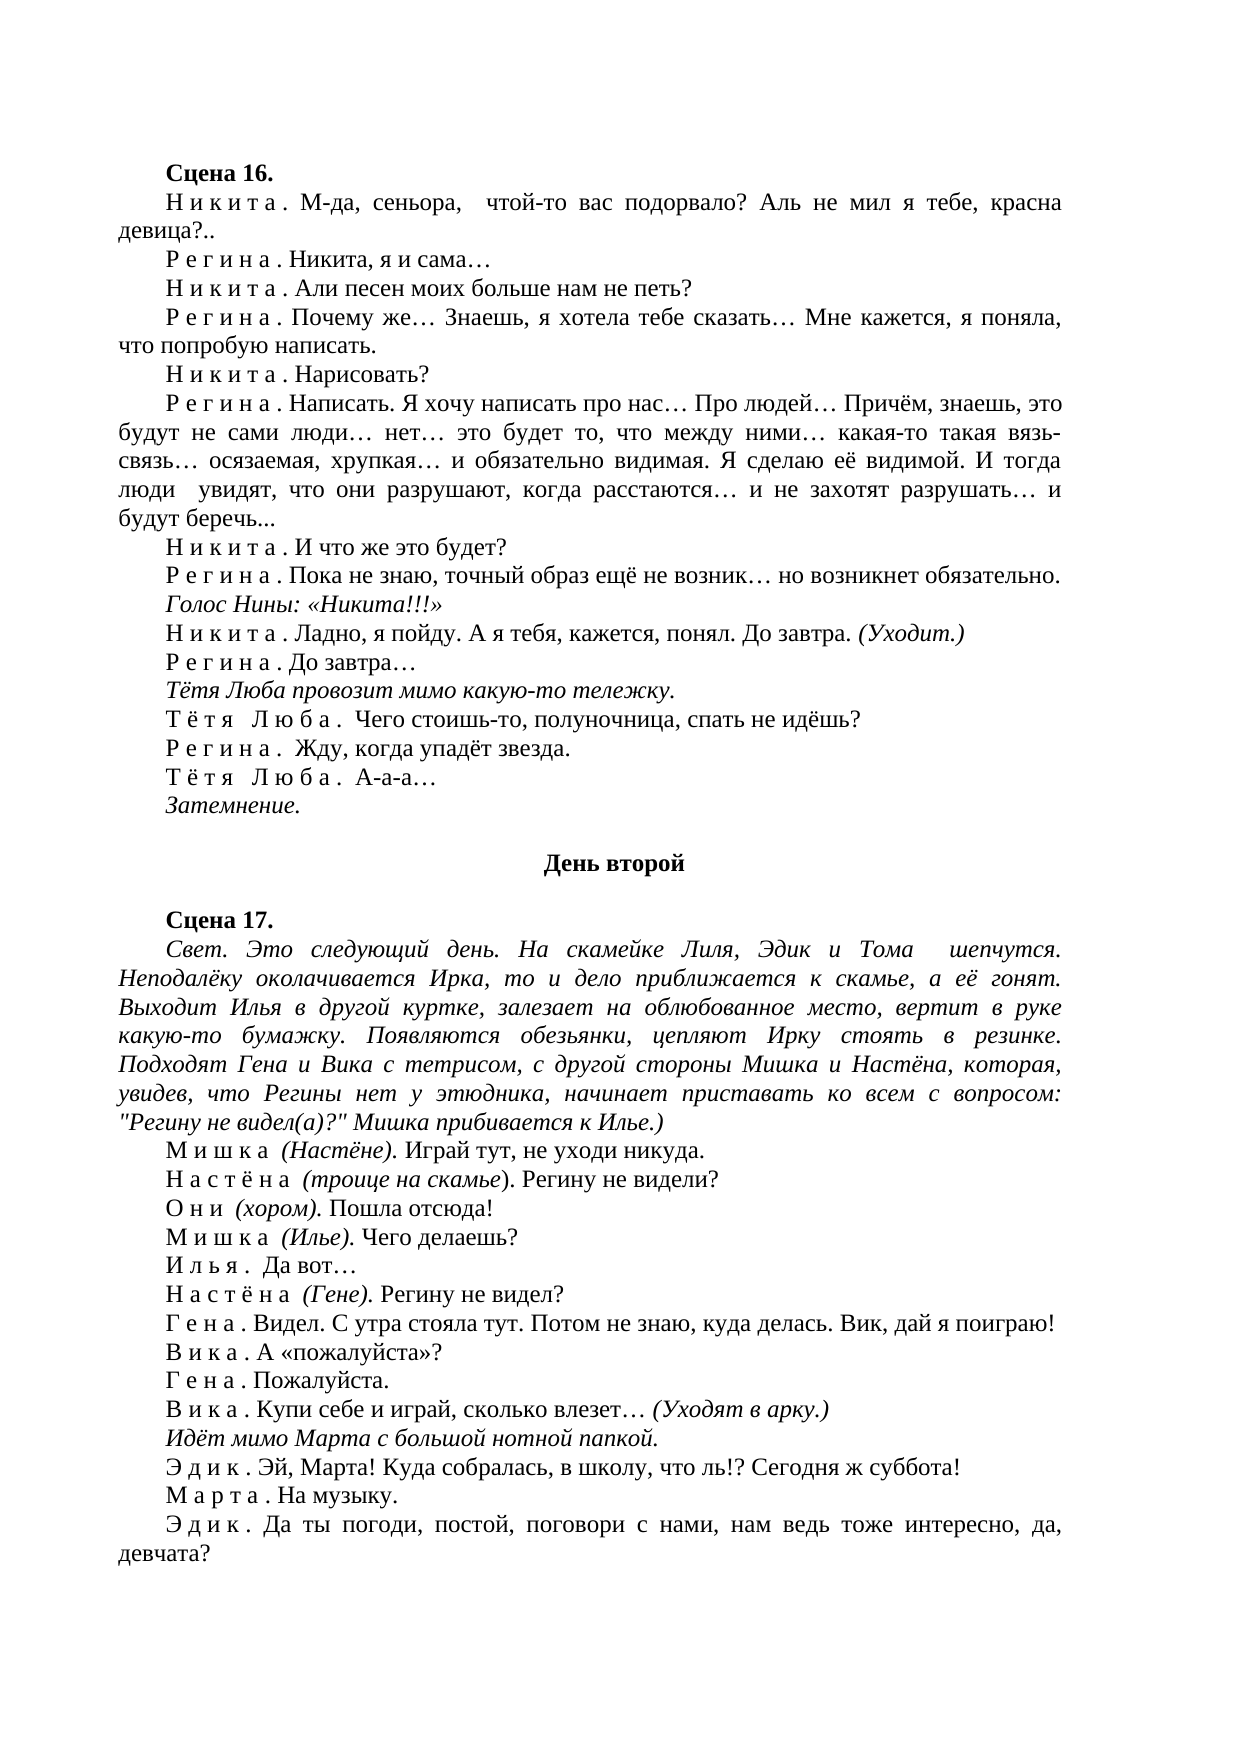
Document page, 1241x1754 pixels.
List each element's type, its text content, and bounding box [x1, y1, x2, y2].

text Никита. И что же это будет? [118, 532, 1063, 561]
text Сцена 16. [118, 158, 1063, 187]
text Вика. Купи себе и играй, сколько влезет… (Уходят в арку.) [118, 1394, 1063, 1423]
text Никита. Нарисовать? [118, 359, 1063, 388]
text Регина. Почему же… Знаешь, я хотела тебе сказать… Мне кажется, я поняла, что попробую написать. [118, 302, 1063, 359]
text Настёна (троице на скамье). Регину не видели? [118, 1164, 1063, 1193]
text Регина. Никита, я и сама… [118, 244, 1063, 273]
text Регина. Написать. Я хочу написать про нас… Про людей… Причём, знаешь, это будут не сами люди… нет… это будет то, что между ними… какая-то такая вязь-связь… осязаемая, хрупкая… и обязательно видимая. Я сделаю её видимой. И тогда люди увидят, что они разрушают, когда расстаются… и не захотят разрушать… и будут беречь... [118, 388, 1063, 532]
text Никита. Али песен моих больше нам не петь? [118, 273, 1063, 302]
text Никита. Ладно, я пойду. А я тебя, кажется, понял. До завтра. (Уходит.) [118, 618, 1063, 647]
text Сцена 17. [118, 906, 1063, 934]
text Свет. Это следующий день. На скамейке Лиля, Эдик и Тома шепчутся. Неподалёку околачивается Ирка, то и дело приближается к скамье, а её гонят. Выходит Илья в другой куртке, залезает на облюбованное место, вертит в руке какую-то бумажку. Появляются обезьянки, цепляют Ирку стоять в резинке. Подходят Гена и Вика с тетрисом, с другой стороны Мишка и Настёна, которая, увидев, что Регины нет у этюдника, начинает приставать ко всем с вопросом: "Регину не видел(а)?" Мишка прибивается к Илье.) [118, 934, 1063, 1136]
text Гена. Видел. С утра стояла тут. Потом не знаю, куда делась. Вик, дай я поиграю! [118, 1308, 1063, 1337]
text Регина. До завтра… [118, 647, 1063, 676]
text Регина. Жду, когда упадёт звезда. [118, 733, 1063, 762]
text Тётя Люба. А-а-а… [118, 762, 1063, 791]
text Тётя Люба провозит мимо какую-то тележку. [118, 676, 1063, 704]
text Настёна (Гене). Регину не видел? [118, 1279, 1063, 1308]
text Вика. А «пожалуйста»? [118, 1337, 1063, 1366]
text Регина. Пока не знаю, точный образ ещё не возник… но возникнет обязательно. [118, 561, 1063, 589]
text Илья. Да вот… [118, 1251, 1063, 1279]
text Эдик. Эй, Марта! Куда собралась, в школу, что ль!? Сегодня ж суббота! [118, 1452, 1063, 1481]
text Тётя Люба. Чего стоишь-то, полуночница, спать не идёшь? [118, 704, 1063, 733]
text Затемнение. [118, 791, 1063, 819]
text Эдик. Да ты погоди, постой, поговори с нами, нам ведь тоже интересно, да, девчата? [118, 1509, 1063, 1567]
text Гена. Пожалуйста. [118, 1366, 1063, 1394]
subtitle День второй [118, 848, 1063, 877]
text Идёт мимо Марта с большой нотной папкой. [118, 1423, 1063, 1452]
text Марта. На музыку. [118, 1481, 1063, 1509]
text Мишка (Настёне). Играй тут, не уходи никуда. [118, 1136, 1063, 1164]
text Они (хором). Пошла отсюда! [118, 1193, 1063, 1222]
text Голос Нины: «Никита!!!» [118, 589, 1063, 618]
text Никита. М-да, сеньора, чтой-то вас подорвало? Аль не мил я тебе, красна девица?.. [118, 187, 1063, 244]
text Мишка (Илье). Чего делаешь? [118, 1222, 1063, 1251]
